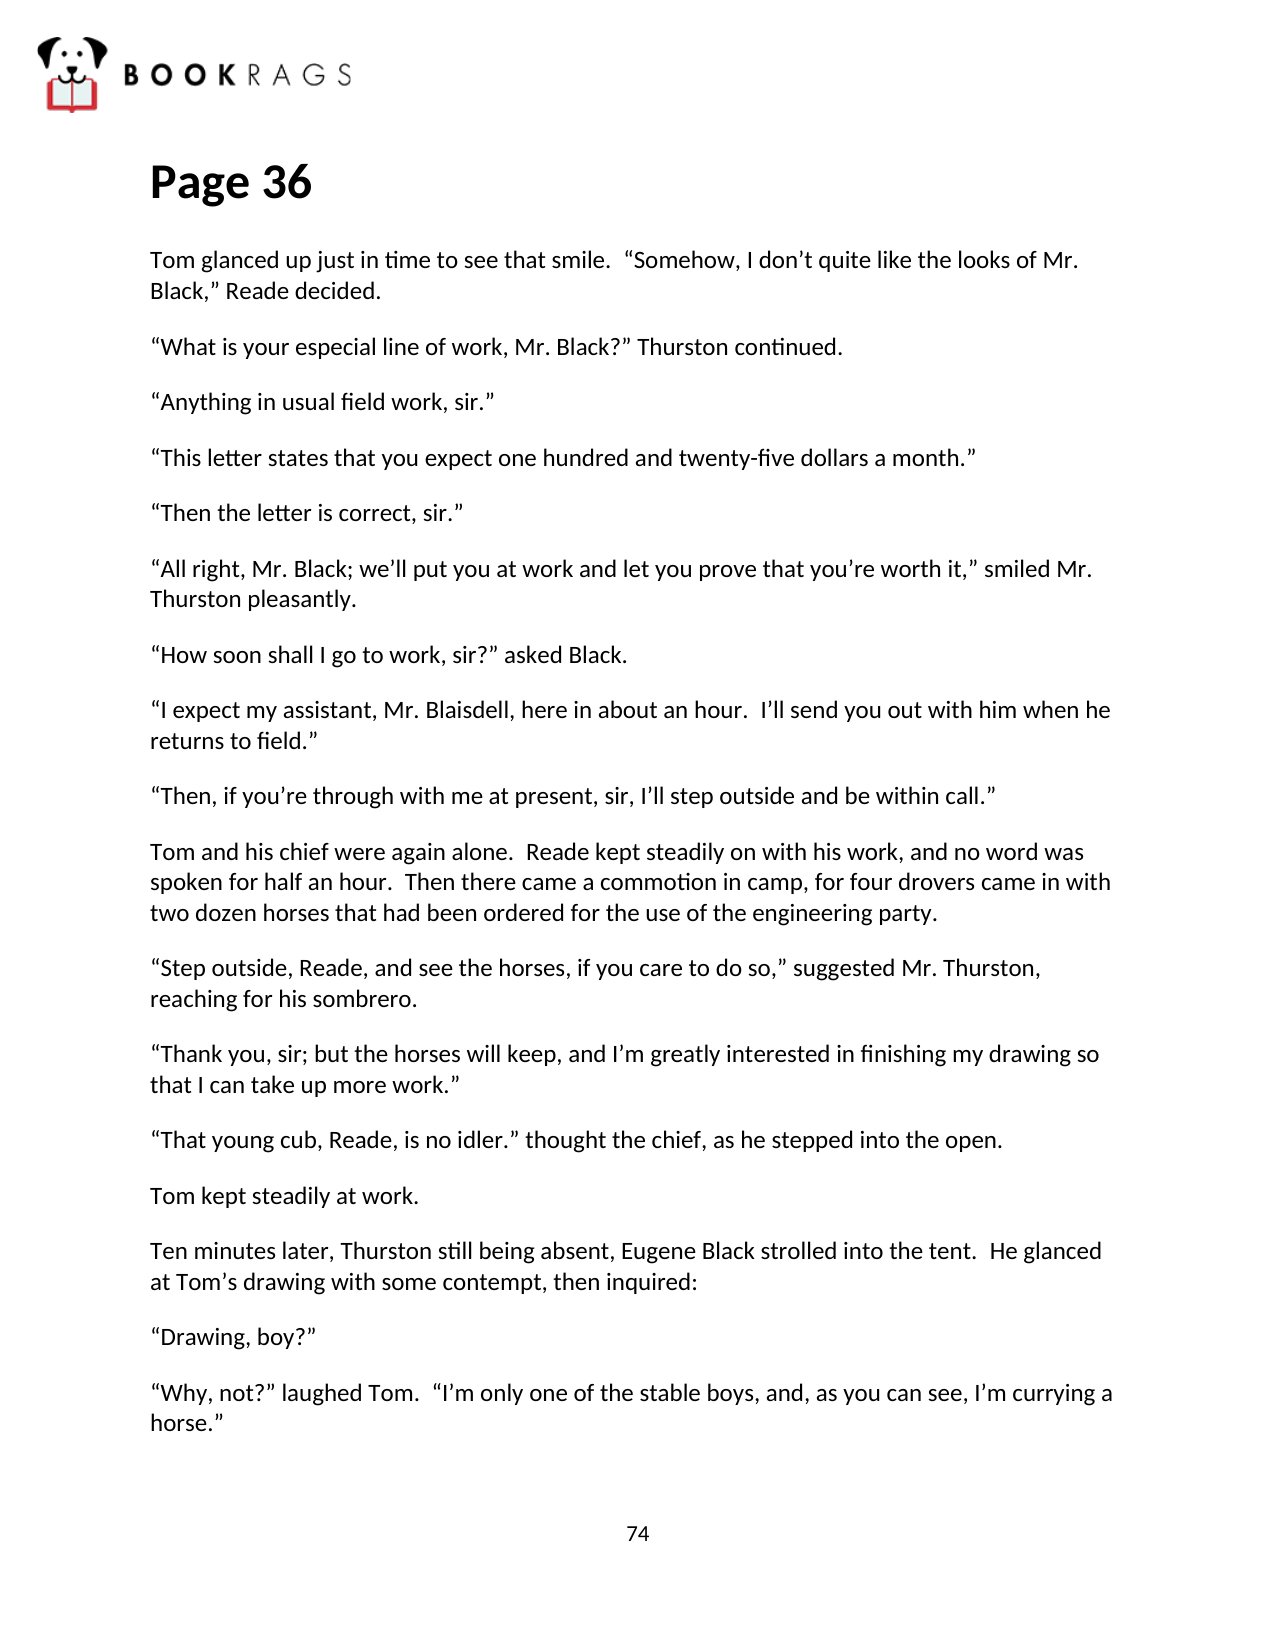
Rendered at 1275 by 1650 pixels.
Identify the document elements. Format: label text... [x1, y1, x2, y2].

text “This letter states that you expect one hundred and twenty-five dollars a month.” [150, 442, 1125, 472]
text “Drawing, boy?” [150, 1322, 1125, 1352]
text “Why, not?” laughed Tom. “I’m only one of the stable boys, and, as you can see, I’m currying a horse.” [150, 1377, 1125, 1438]
text Ten minutes later, Thurston still being absent, Eugene Black strolled into the tent. He glanced at Tom’s drawing with some contempt, then inquired: [150, 1236, 1125, 1297]
text Tom kept steadily at work. [150, 1180, 1125, 1211]
text “Step outside, Reade, and see the horses, if you care to do so,” suggested Mr. Thurston, reaching for his sombrero. [150, 952, 1125, 1013]
text “Thank you, sir; but the horses will keep, and I’m greatly interested in finishing my drawing so that I can take up more work.” [150, 1038, 1125, 1099]
text “That young cub, Reade, is no idler.” thought the chief, as he stepped into the open. [150, 1124, 1125, 1155]
text “How soon shall I go to work, sir?” asked Black. [150, 639, 1125, 669]
text “I expect my assistant, Mr. Blaisdell, here in about an hour. I’ll send you out with him when he returns to field.” [150, 694, 1125, 755]
text “Anything in usual field work, sir.” [150, 386, 1125, 417]
text “All right, Mr. Black; we’ll put you at work and let you prove that you’re worth it,” smiled Mr. Thurston pleasantly. [150, 553, 1125, 614]
text Tom glanced up just in time to see that smile. “Somehow, I don’t quite like the looks of Mr. Black,” Reade decided. [150, 244, 1125, 306]
text “Then, if you’re through with me at present, sir, I’ll step outside and be within call.” [150, 780, 1125, 811]
text “What is your especial line of work, Mr. Black?” Thurston continued. [150, 331, 1125, 361]
text Page 36 [150, 150, 1125, 211]
text Tom and his chief were again alone. Reade kept steadily on with his work, and no word was spoken for half an hour. Then there came a commotion in camp, for four drovers came in with two dozen horses that had been ordered for the use of the engineering party. [150, 836, 1125, 927]
picture [37, 37, 351, 113]
text “Then the letter is correct, sir.” [150, 497, 1125, 528]
